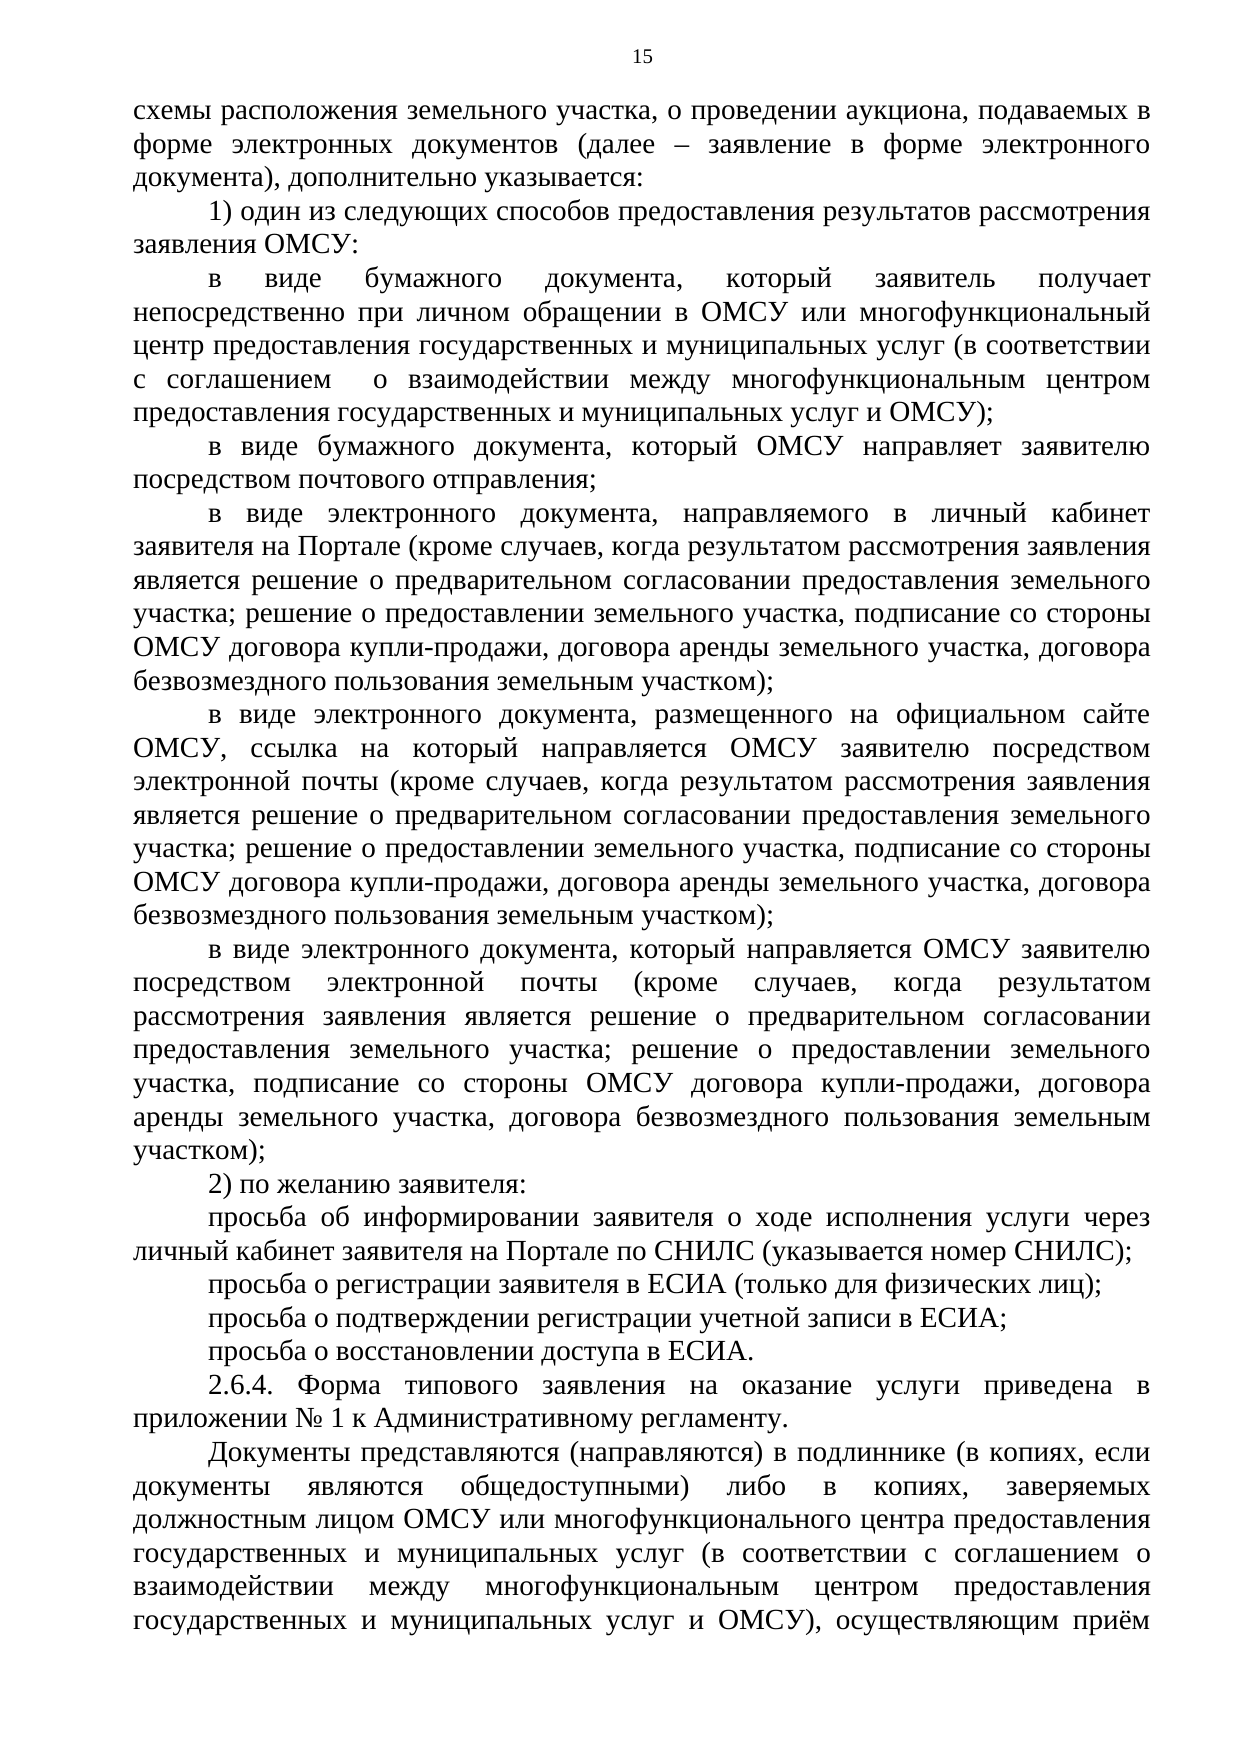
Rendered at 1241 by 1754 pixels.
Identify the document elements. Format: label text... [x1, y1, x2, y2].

text в виде электронного документа, направляемого в личный кабинет заявителя на Портале (кроме случаев, когда результатом рассмотрения заявления является решение о предварительном согласовании предоставления земельного участка; решение о предоставлении земельного участка, подписание со стороны ОМСУ договора купли-продажи, договора аренды земельного участка, договора безвозмездного пользования земельным участком); [133, 495, 1152, 696]
text в виде электронного документа, размещенного на официальном сайте ОМСУ, ссылка на который направляется ОМСУ заявителю посредством электронной почты (кроме случаев, когда результатом рассмотрения заявления является решение о предварительном согласовании предоставления земельного участка; решение о предоставлении земельного участка, подписание со стороны ОМСУ договора купли-продажи, договора аренды земельного участка, договора безвозмездного пользования земельным участком); [133, 696, 1152, 931]
text просьба о регистрации заявителя в ЕСИА (только для физических лиц); [133, 1266, 1152, 1300]
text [133, 92, 1152, 193]
text 2.6.4. Форма типового заявления на оказание услуги приведена в приложении № 1 к Административному регламенту. [133, 1367, 1152, 1434]
text просьба о подтверждении регистрации учетной записи в ЕСИА; [133, 1300, 1152, 1333]
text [133, 1434, 1152, 1635]
text просьба об информировании заявителя о ходе исполнения услуги через личный кабинет заявителя на Портале по СНИЛС (указывается номер СНИЛС); [133, 1199, 1152, 1266]
text 1) один из следующих способов предоставления результатов рассмотрения заявления ОМСУ: [133, 193, 1152, 260]
text просьба о восстановлении доступа в ЕСИА. [133, 1333, 1152, 1367]
text в виде бумажного документа, который ОМСУ направляет заявителю посредством почтового отправления; [133, 428, 1152, 495]
text 2) по желанию заявителя: [133, 1166, 1152, 1199]
text в виде бумажного документа, который заявитель получает непосредственно при личном обращении в ОМСУ или многофункциональный центр предоставления государственных и муниципальных услуг (в соответствии с соглашением о взаимодействии между многофункциональным центром предоставления государственных и муниципальных услуг и ОМСУ); [133, 260, 1152, 428]
text в виде электронного документа, который направляется ОМСУ заявителю посредством электронной почты (кроме случаев, когда результатом рассмотрения заявления является решение о предварительном согласовании предоставления земельного участка; решение о предоставлении земельного участка, подписание со стороны ОМСУ договора купли-продажи, договора аренды земельного участка, договора безвозмездного пользования земельным участком); [133, 931, 1152, 1166]
